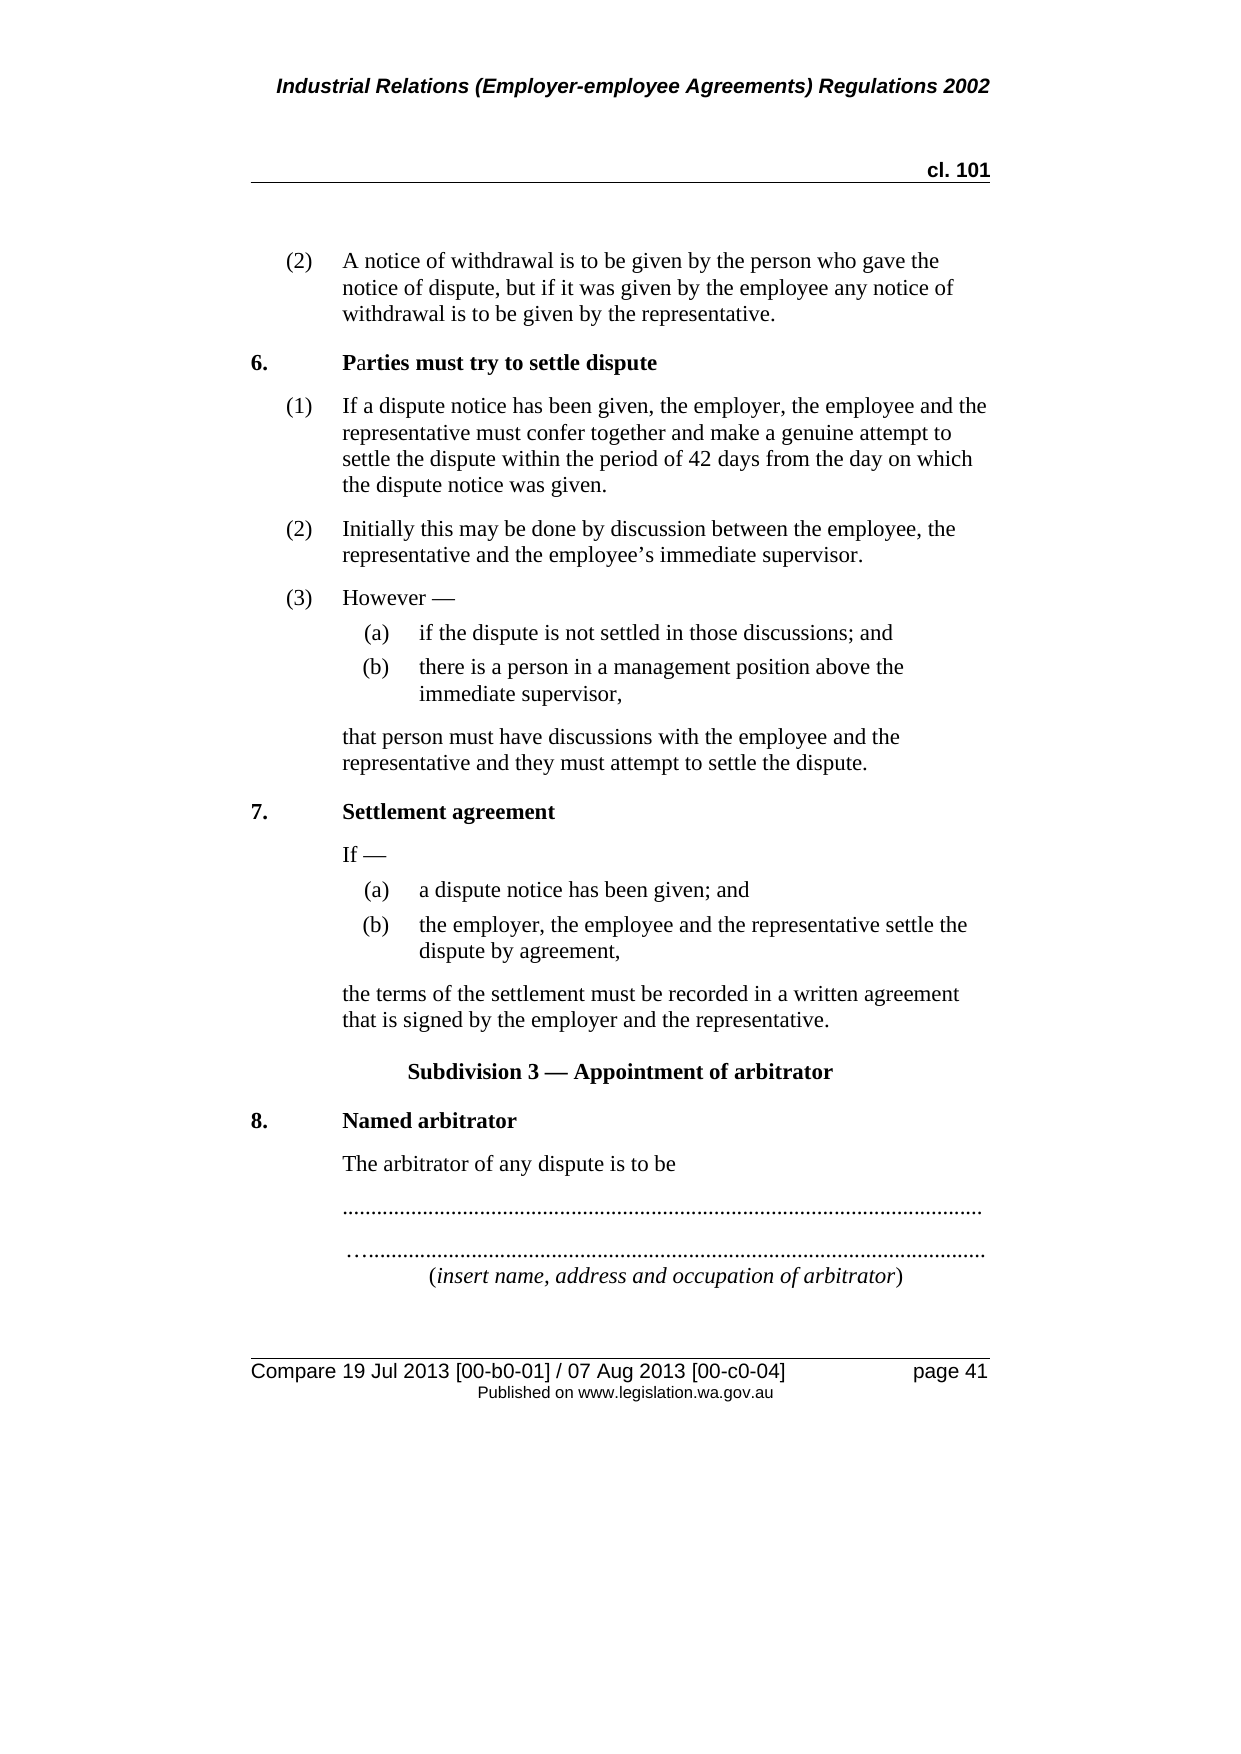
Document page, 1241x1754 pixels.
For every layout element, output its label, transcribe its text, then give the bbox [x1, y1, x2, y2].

text (b) the employer, the employee and the representative settle the dispute by agreement, [251, 911, 990, 963]
text (3) However — [251, 584, 990, 610]
text The arbitrator of any dispute is to be [251, 1150, 990, 1176]
text that person must have discussions with the employee and the representative and they must attempt to settle the dispute. [251, 723, 990, 775]
text (2) A notice of withdrawal is to be given by the person who gave the notice of dispute, but if it was given by the employee any notice of withdrawal is to be given by the representative. [251, 247, 990, 327]
text If — [251, 841, 990, 868]
text (1) If a dispute notice has been given, the employer, the employee and the representative must confer together and make a genuine attempt to settle the dispute within the period of 42 days from the day on which the dispute notice was given. [251, 392, 990, 498]
text the terms of the settlement must be recorded in a written agreement that is signed by the employer and the representative. [251, 980, 990, 1033]
subtitle Subdivision 3 — Appointment of arbitrator [251, 1058, 990, 1084]
text …............................................................................................................ (insert name, address and occupation of arbitrator) [251, 1236, 990, 1289]
text (a) if the dispute is not settled in those discussions; and [251, 619, 990, 645]
text ................................................................................................................ [278, 1193, 990, 1219]
subtitle 7. Settlement agreement [251, 798, 990, 825]
text (a) a dispute notice has been given; and [251, 876, 990, 902]
subtitle 6. Parties must try to settle dispute [251, 349, 990, 376]
text (2) Initially this may be done by discussion between the employee, the representative and the employee’s immediate supervisor. [251, 514, 990, 567]
subtitle 8. Named arbitrator [251, 1107, 990, 1133]
text (b) there is a person in a management position above the immediate supervisor, [251, 653, 990, 706]
